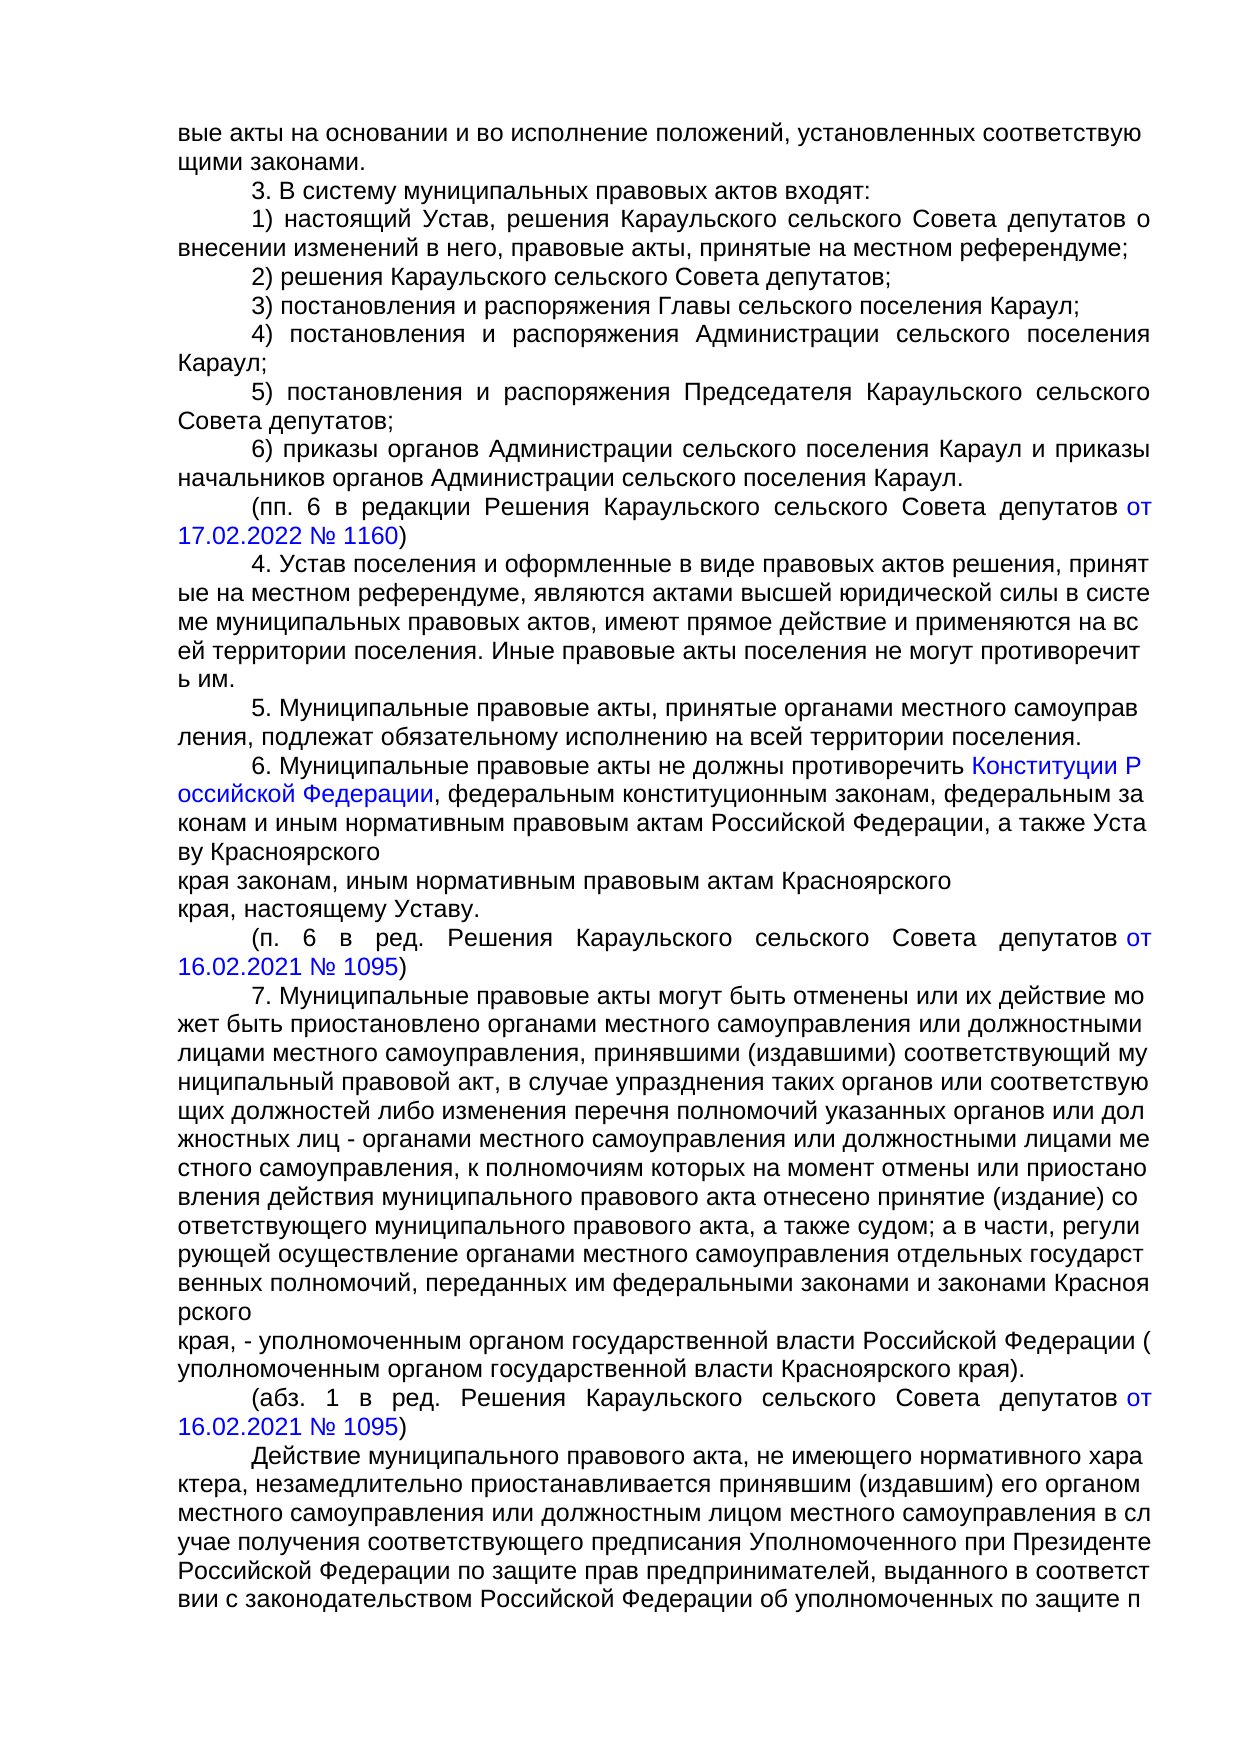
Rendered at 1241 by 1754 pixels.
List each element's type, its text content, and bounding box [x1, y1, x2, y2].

text 6. Муниципальные правовые акты не должны противоречить Конституции Российской Федерации, федеральным конституционным законам, федеральным законам и иным нормативным правовым актам Российской Федерации, а также Уставу Красноярского края законам, иным нормативным правовым актам Красноярского края, настоящему Уставу. [177, 751, 1152, 923]
text (абз. 1 в ред. Решения Караульского сельского Совета депутатов от 16.02.2021 № 1095) [177, 1383, 1152, 1441]
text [177, 1441, 1152, 1613]
text (п. 6 в ред. Решения Караульского сельского Совета депутатов от 16.02.2021 № 1095) [177, 923, 1152, 981]
text 2) решения Караульского сельского Совета депутатов; [177, 262, 1152, 291]
text 6) приказы органов Администрации сельского поселения Караул и приказы начальников органов Администрации сельского поселения Караул. [177, 434, 1152, 492]
text 5. Муниципальные правовые акты, принятые органами местного самоуправления, подлежат обязательному исполнению на всей территории поселения. [177, 693, 1152, 751]
text 7. Муниципальные правовые акты могут быть отменены или их действие может быть приостановлено органами местного самоуправления или должностными лицами местного самоуправления, принявшими (издавшими) соответствующий муниципальный правовой акт, в случае упразднения таких органов или соответствующих должностей либо изменения перечня полномочий указанных органов или должностных лиц - органами местного самоуправления или должностными лицами местного самоуправления, к полномочиям которых на момент отмены или приостановления действия муниципального правового акта отнесено принятие (издание) соответствующего муниципального правового акта, а также судом; а в части, регулирующей осуществление органами местного самоуправления отдельных государственных полномочий, переданных им федеральными законами и законами Красноярского края, - уполномоченным органом государственной власти Российской Федерации (уполномоченным органом государственной власти Красноярского края). [177, 981, 1152, 1383]
text 4) постановления и распоряжения Администрации сельского поселения Караул; [177, 319, 1152, 377]
text 3. В систему муниципальных правовых актов входят: [177, 176, 1152, 204]
text 1) настоящий Устав, решения Караульского сельского Совета депутатов о внесении изменений в него, правовые акты, принятые на местном референдуме; [177, 204, 1152, 262]
text 3) постановления и распоряжения Главы сельского поселения Караул; [177, 291, 1152, 319]
text (пп. 6 в редакции Решения Караульского сельского Совета депутатов от 17.02.2022 № 1160) [177, 492, 1152, 549]
text 4. Устав поселения и оформленные в виде правовых актов решения, принятые на местном референдуме, являются актами высшей юридической силы в системе муниципальных правовых актов, имеют прямое действие и применяются на всей территории поселения. Иные правовые акты поселения не могут противоречить им. [177, 549, 1152, 693]
text 5) постановления и распоряжения Председателя Караульского сельского Совета депутатов; [177, 377, 1152, 434]
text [177, 118, 1152, 176]
